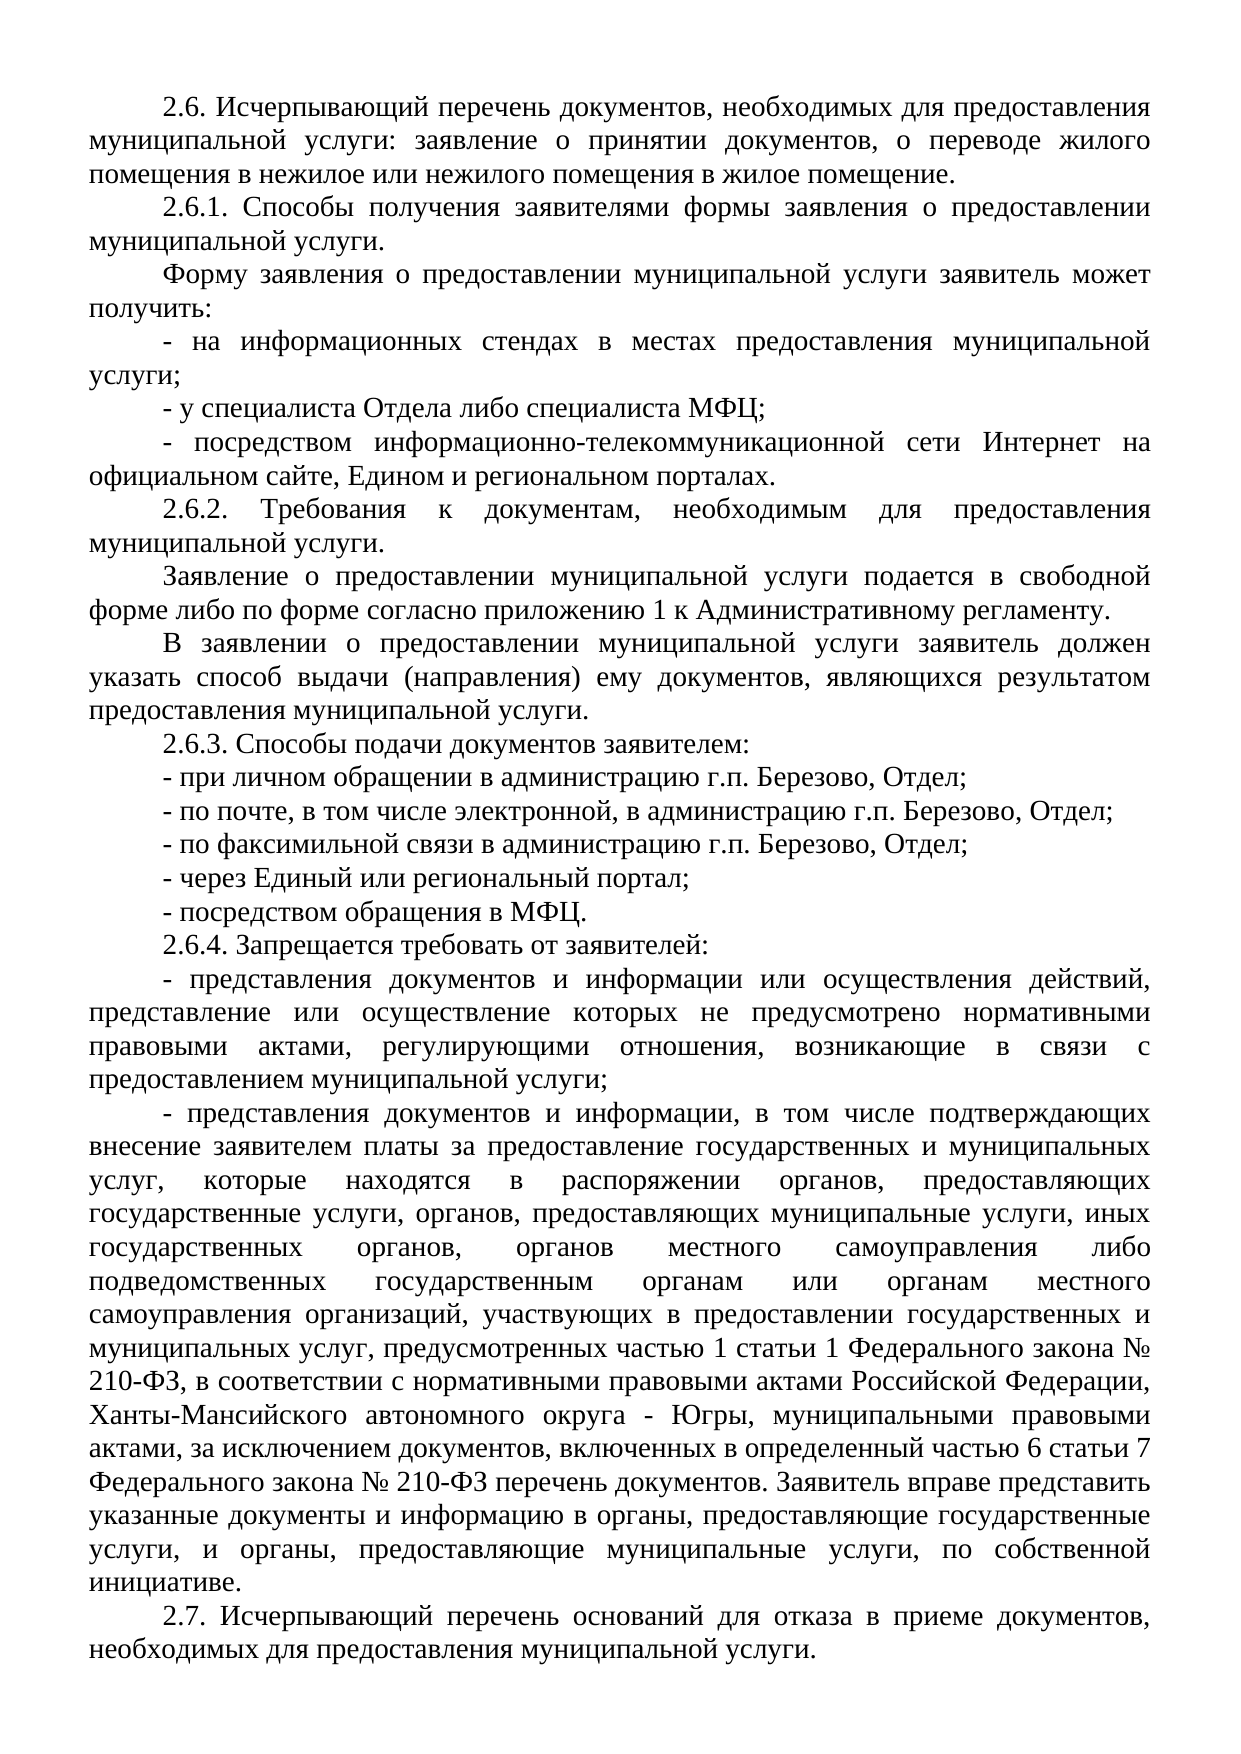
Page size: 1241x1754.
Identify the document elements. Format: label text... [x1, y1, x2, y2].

text - по почте, в том числе электронной, в администрацию г.п. Березово, Отдел; [89, 793, 1152, 827]
text - по факсимильной связи в администрацию г.п. Березово, Отдел; [89, 827, 1152, 860]
text - представления документов и информации, в том числе подтверждающих внесение заявителем платы за предоставление государственных и муниципальных услуг, которые находятся в распоряжении органов, предоставляющих государственные услуги, органов, предоставляющих муниципальные услуги, иных государственных органов, органов местного самоуправления либо подведомственных государственным органам или органам местного самоуправления организаций, участвующих в предоставлении государственных и муниципальных услуг, предусмотренных частью 1 статьи 1 Федерального закона № 210-ФЗ, в соответствии с нормативными правовыми актами Российской Федерации, Ханты-Мансийского автономного округа - Югры, муниципальными правовыми актами, за исключением документов, включенных в определенный частью 6 статьи 7 Федерального закона № 210-ФЗ перечень документов. Заявитель вправе представить указанные документы и информацию в органы, предоставляющие государственные услуги, и органы, предоставляющие муниципальные услуги, по собственной инициативе. [89, 1095, 1152, 1598]
text - на информационных стендах в местах предоставления муниципальной услуги; [89, 323, 1152, 391]
text 2.6.3. Способы подачи документов заявителем: [89, 726, 1152, 759]
text 2.7. Исчерпывающий перечень оснований для отказа в приеме документов, необходимых для предоставления муниципальной услуги. [89, 1598, 1152, 1665]
text - через Единый или региональный портал; [89, 860, 1152, 894]
text 2.6.1. Способы получения заявителями формы заявления о предоставлении муниципальной услуги. [89, 189, 1152, 256]
text Заявление о предоставлении муниципальной услуги подается в свободной форме либо по форме согласно приложению 1 к Административному регламенту. [89, 558, 1152, 625]
text - посредством информационно-телекоммуникационной сети Интернет на официальном сайте, Едином и региональном порталах. [89, 424, 1152, 491]
text - посредством обращения в МФЦ. [89, 894, 1152, 927]
text 2.6.2. Требования к документам, необходимым для предоставления муниципальной услуги. [89, 491, 1152, 558]
text - у специалиста Отдела либо специалиста МФЦ; [89, 391, 1152, 424]
text - представления документов и информации или осуществления действий, представление или осуществление которых не предусмотрено нормативными правовыми актами, регулирующими отношения, возникающие в связи с предоставлением муниципальной услуги; [89, 961, 1152, 1095]
text 2.6. Исчерпывающий перечень документов, необходимых для предоставления муниципальной услуги: заявление о принятии документов, о переводе жилого помещения в нежилое или нежилого помещения в жилое помещение. [89, 89, 1152, 189]
text Форму заявления о предоставлении муниципальной услуги заявитель может получить: [89, 256, 1152, 323]
text - при личном обращении в администрацию г.п. Березово, Отдел; [89, 759, 1152, 793]
text 2.6.4. Запрещается требовать от заявителей: [89, 927, 1152, 961]
text В заявлении о предоставлении муниципальной услуги заявитель должен указать способ выдачи (направления) ему документов, являющихся результатом предоставления муниципальной услуги. [89, 625, 1152, 726]
